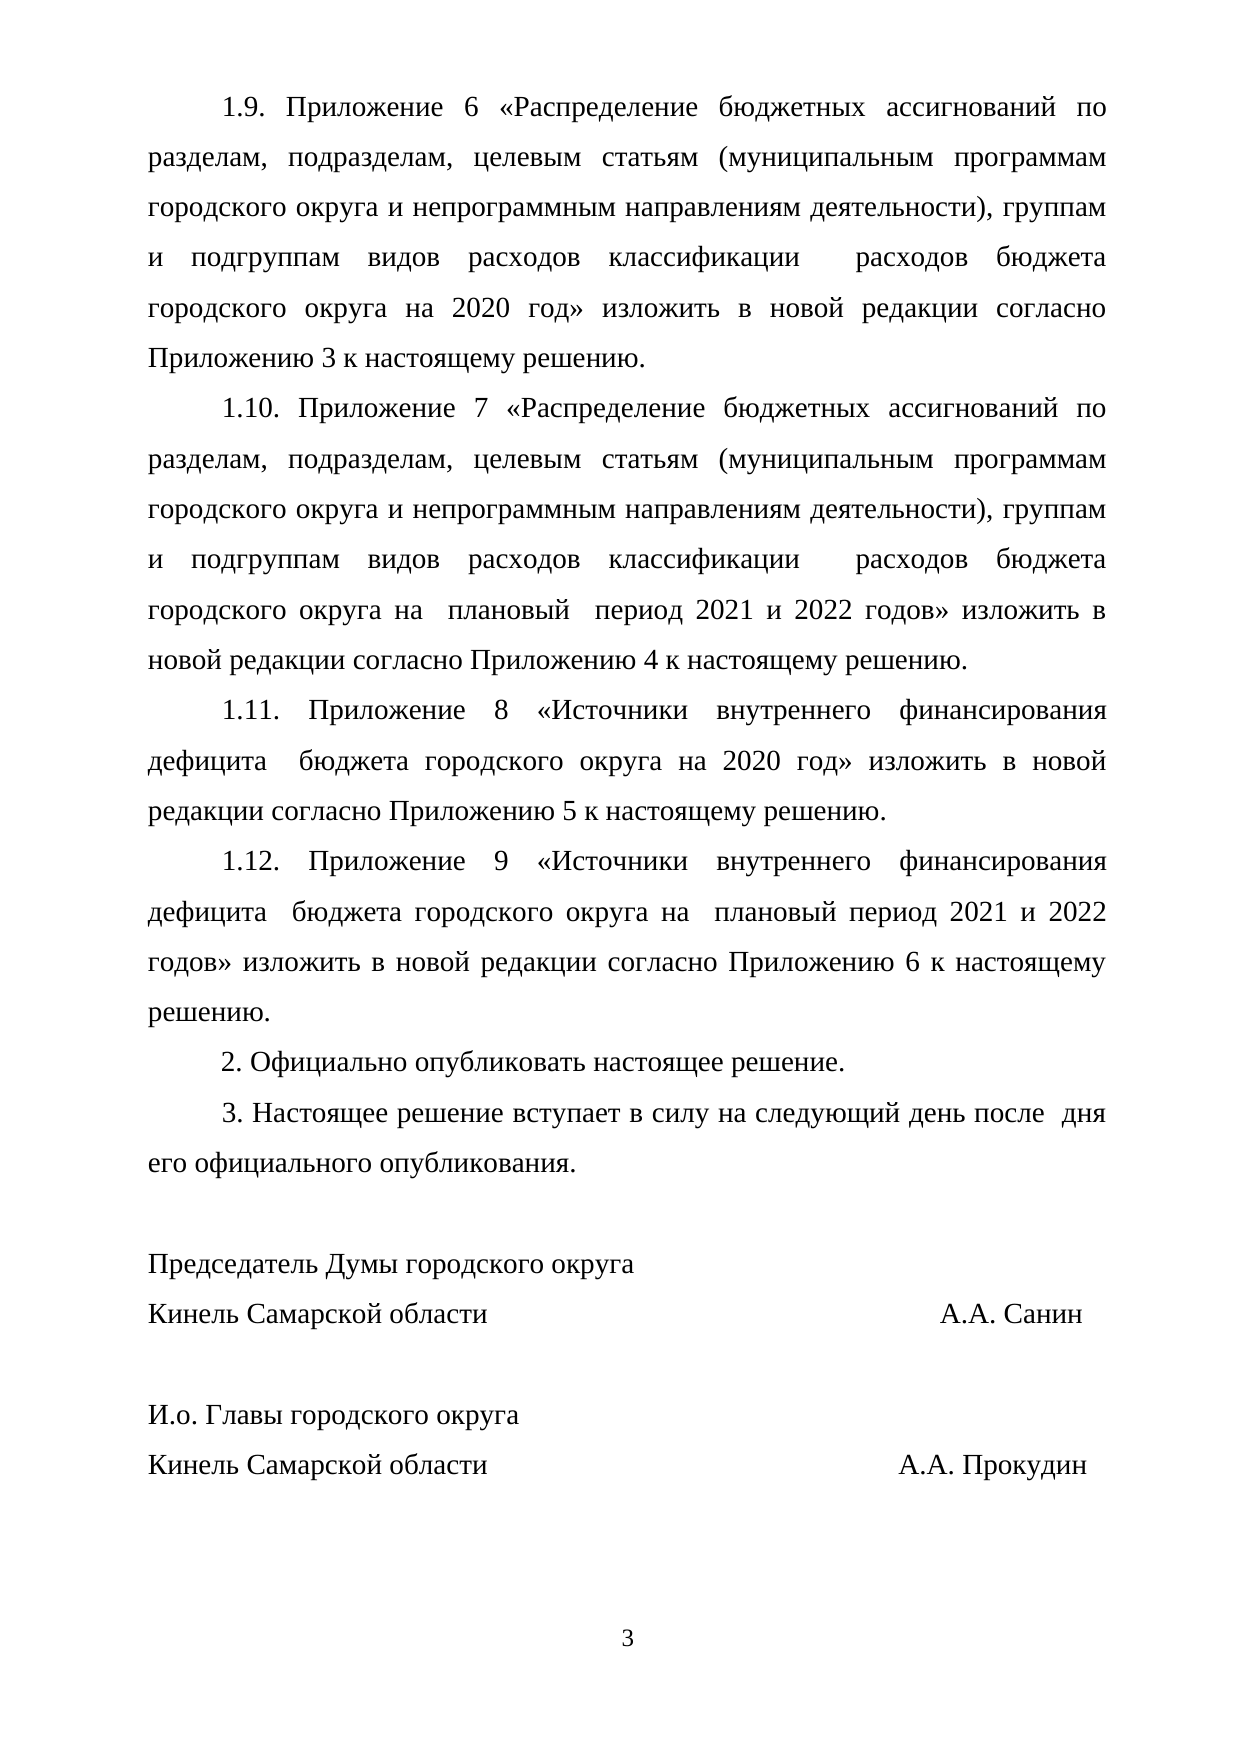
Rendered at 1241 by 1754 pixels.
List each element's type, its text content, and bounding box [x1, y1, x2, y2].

text 1.10. Приложение 7 «Распределение бюджетных ассигнований по разделам, подразделам, целевым статьям (муниципальным программам городского округа и непрограммным направлениям деятельности), группам и подгруппам видов расходов классификации расходов бюджета городского округа на плановый период 2021 и 2022 годов» изложить в новой редакции согласно Приложению 4 к настоящему решению. [148, 391, 1107, 676]
text 3. Настоящее решение вступает в силу на следующий день после дня его официального опубликования. [148, 1095, 1108, 1179]
text Кинель Самарской области А.А. Прокудин [148, 1447, 1107, 1481]
text 1.11. Приложение 8 «Источники внутреннего финансирования дефицита бюджета городского округа на 2020 год» изложить в новой редакции согласно Приложению 5 к настоящему решению. [148, 692, 1107, 827]
text Кинель Самарской области А.А. Санин [148, 1296, 1107, 1330]
text 2. Официально опубликовать настоящее решение. [148, 1044, 1107, 1078]
text И.о. Главы городского округа [148, 1397, 1107, 1430]
text 1.12. Приложение 9 «Источники внутреннего финансирования дефицита бюджета городского округа на плановый период 2021 и 2022 годов» изложить в новой редакции согласно Приложению 6 к настоящему решению. [148, 843, 1108, 1028]
text 1.9. Приложение 6 «Распределение бюджетных ассигнований по разделам, подразделам, целевым статьям (муниципальным программам городского округа и непрограммным направлениям деятельности), группам и подгруппам видов расходов классификации расходов бюджета городского округа на 2020 год» изложить в новой редакции согласно Приложению 3 к настоящему решению. [148, 89, 1107, 374]
text Председатель Думы городского округа [148, 1246, 1107, 1279]
